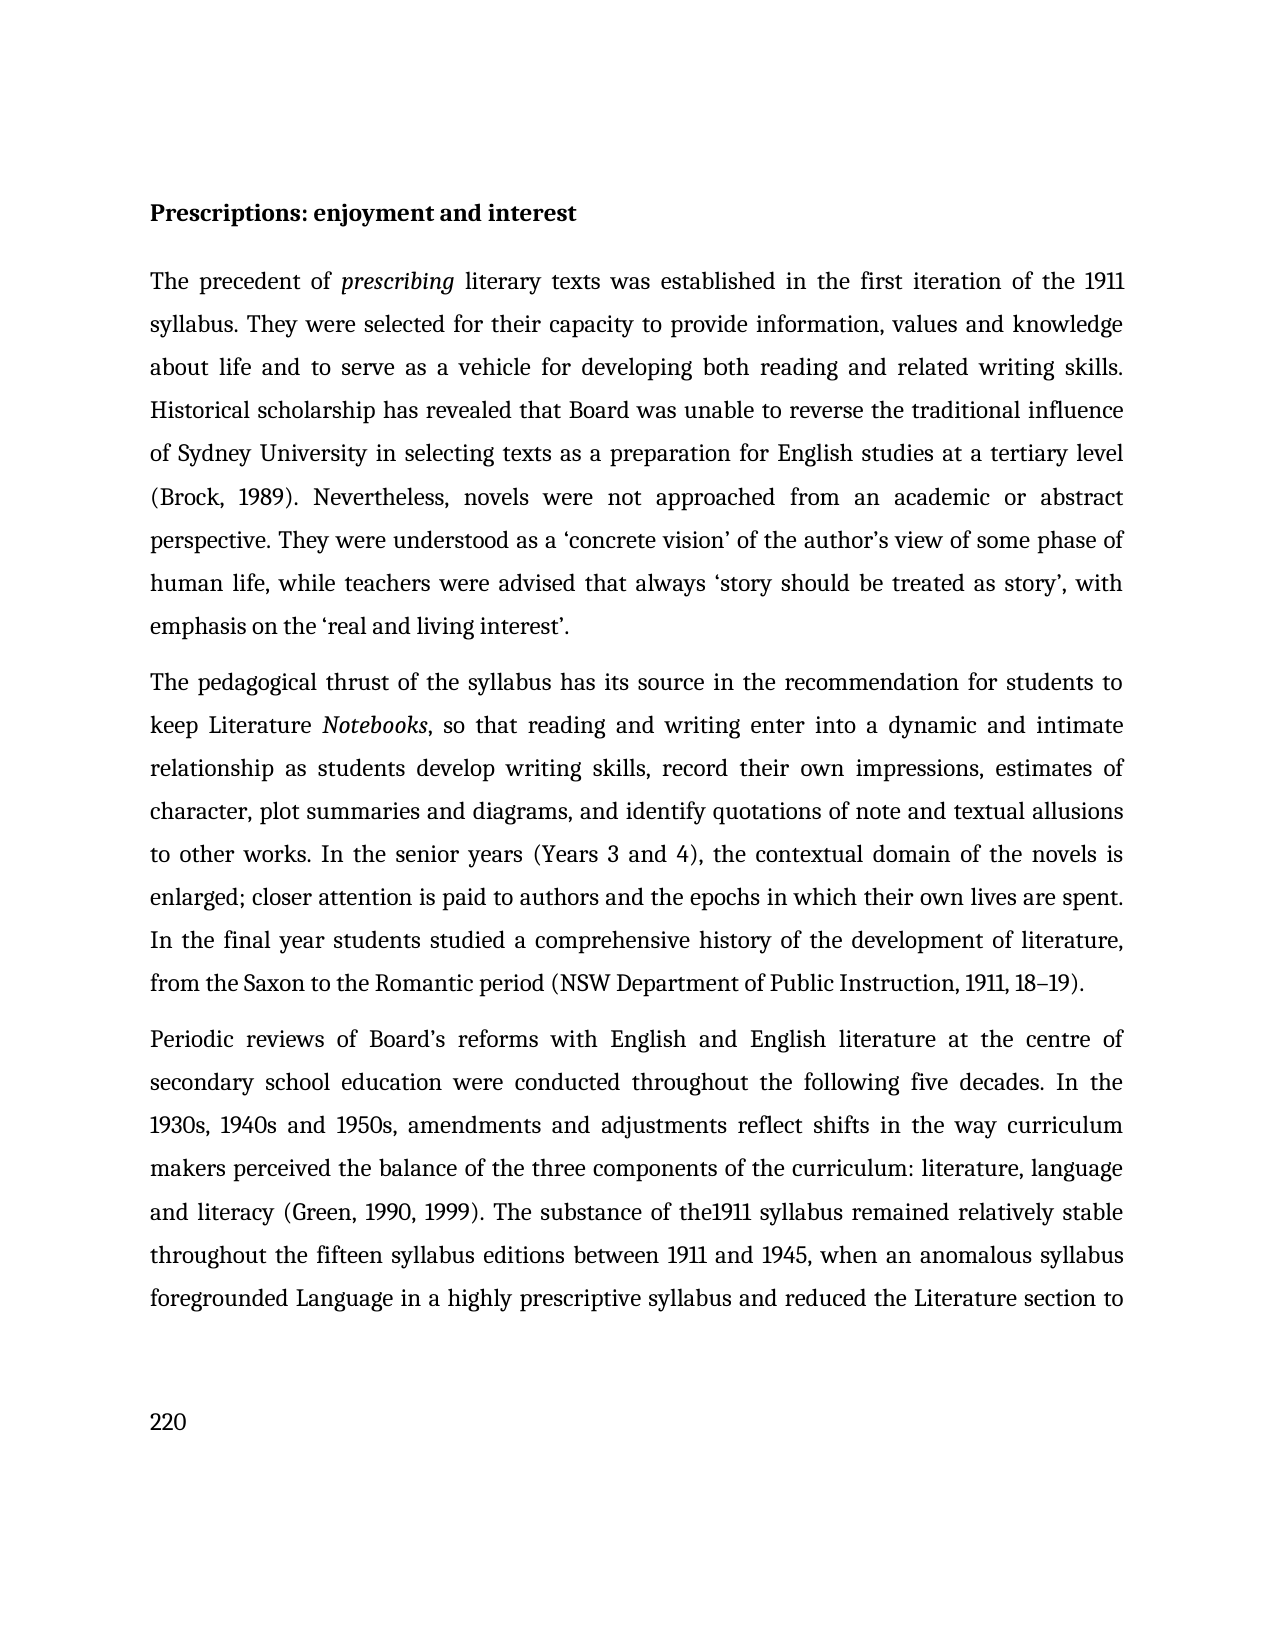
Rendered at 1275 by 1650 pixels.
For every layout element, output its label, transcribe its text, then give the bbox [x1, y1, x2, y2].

subtitle Prescriptions: enjoyment and interest [150, 199, 1125, 227]
text The precedent of prescribing literary texts was established in the first iteration of the 1911 syllabus. They were selected for their capacity to provide information, values and knowledge about life and to serve as a vehicle for developing both reading and related writing skills. Historical scholarship has revealed that Board was unable to reverse the traditional influence of Sydney University in selecting texts as a preparation for English studies at a tertiary level (Brock, 1989). Nevertheless, novels were not approached from an academic or abstract perspective. They were understood as a ‘concrete vision’ of the author’s view of some phase of human life, while teachers were advised that always ‘story should be treated as story’, with emphasis on the ‘real and living interest’. [150, 267, 1125, 641]
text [150, 1025, 1125, 1312]
text The pedagogical thrust of the syllabus has its source in the recommendation for students to keep Literature Notebooks, so that reading and writing enter into a dynamic and intimate relationship as students develop writing skills, record their own impressions, estimates of character, plot summaries and diagrams, and identify quotations of note and textual allusions to other works. In the senior years (Years 3 and 4), the contextual domain of the novels is enlarged; closer attention is paid to authors and the epochs in which their own lives are spent. In the final year students studied a comprehensive history of the development of literature, from the Saxon to the Romantic period (NSW Department of Public Instruction, 1911, 18–19). [150, 667, 1125, 998]
